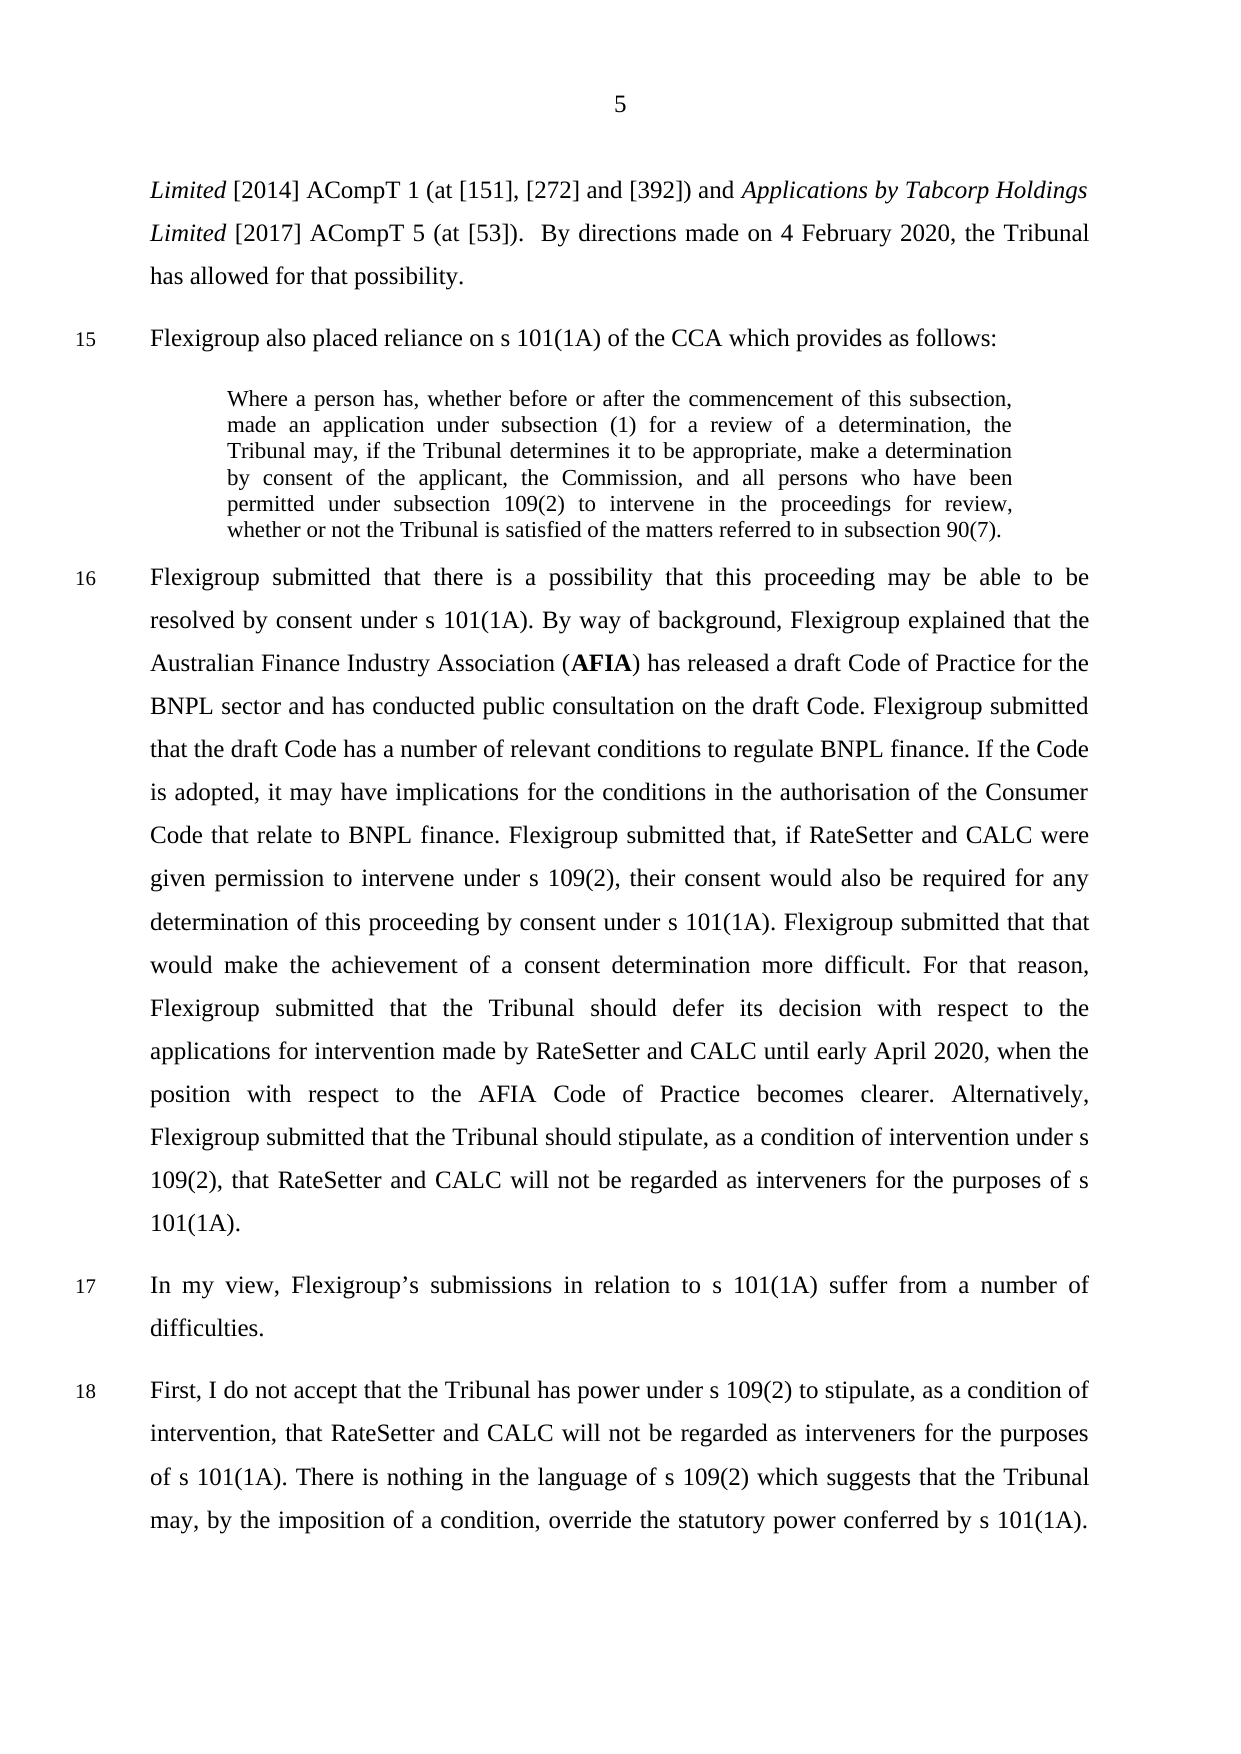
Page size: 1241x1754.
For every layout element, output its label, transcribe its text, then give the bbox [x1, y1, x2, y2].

text Where a person has, whether before or after the commencement of this subsection, made an application under subsection (1) for a review of a determination, the Tribunal may, if the Tribunal determines it to be appropriate, make a determination by consent of the applicant, the Commission, and all persons who have been permitted under subsection 109(2) to intervene in the proceedings for review, whether or not the Tribunal is satisfied of the matters referred to in subsection 90(7). [227, 385, 1013, 543]
text In my view, Flexigroup’s submissions in relation to s 101(1A) suffer from a number of difficulties. [75, 1270, 1090, 1342]
text Flexigroup submitted that there is a possibility that this proceeding may be able to be resolved by consent under s 101(1A). By way of background, Flexigroup explained that the Australian Finance Industry Association (AFIA) has released a draft Code of Practice for the BNPL sector and has conducted public consultation on the draft Code. Flexigroup submitted that the draft Code has a number of relevant conditions to regulate BNPL finance. If the Code is adopted, it may have implications for the conditions in the authorisation of the Consumer Code that relate to BNPL finance. Flexigroup submitted that, if RateSetter and CALC were given permission to intervene under s 109(2), their consent would also be required for any determination of this proceeding by consent under s 101(1A). Flexigroup submitted that that would make the achievement of a consent determination more difficult. For that reason, Flexigroup submitted that the Tribunal should defer its decision with respect to the applications for intervention made by RateSetter and CALC until early April 2020, when the position with respect to the AFIA Code of Practice becomes clearer. Alternatively, Flexigroup submitted that the Tribunal should stipulate, as a condition of intervention under s 109(2), that RateSetter and CALC will not be regarded as interveners for the purposes of s 101(1A). [75, 562, 1090, 1237]
text Flexigroup also placed reliance on s 101(1A) of the CCA which provides as follows: [75, 323, 1090, 352]
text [75, 1375, 1090, 1533]
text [75, 175, 1090, 290]
